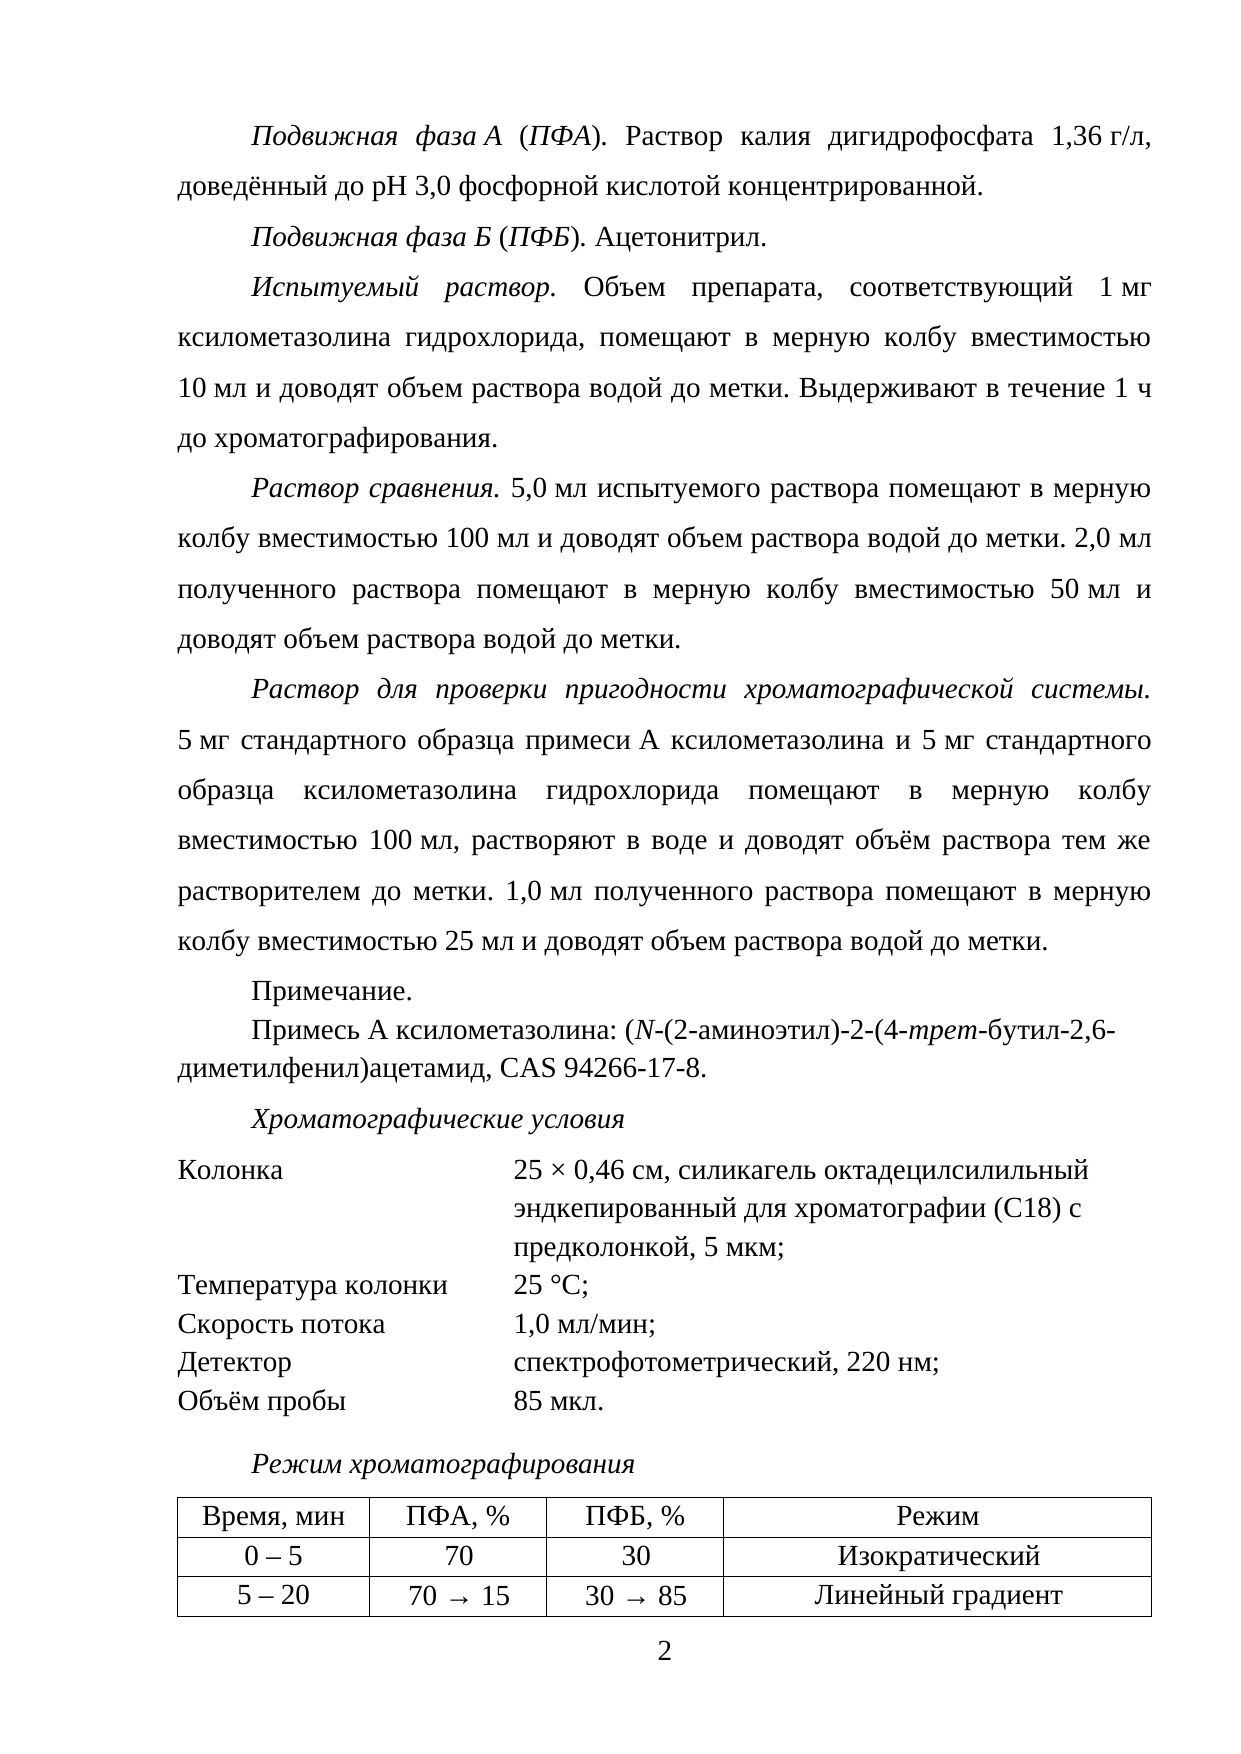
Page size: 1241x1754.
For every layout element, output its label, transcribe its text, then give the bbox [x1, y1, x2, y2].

text Хроматографические условия [177, 1102, 1152, 1135]
table_header ПФА, % [370, 1498, 546, 1537]
text Примесь А ксилометазолина: (N-(2-аминоэтил)-2-(4-трет-бутил-2,6-диметилфенил)ацетамид, CAS 94266-17-8. [177, 1012, 1152, 1084]
table_cell Температура колонки [166, 1268, 502, 1306]
table_cell 70 [370, 1538, 546, 1576]
table_cell 0 – 5 [178, 1538, 369, 1576]
table_header Колонка [166, 1152, 502, 1267]
text Раствор сравнения. 5,0 мл испытуемого раствора помещают в мерную колбу вместимостью 100 мл и доводят объем раствора водой до метки. 2,0 мл полученного раствора помещают в мерную колбу вместимостью 50 мл и доводят объем раствора водой до метки. [177, 470, 1152, 655]
table_cell 5 – 20 [178, 1577, 369, 1616]
table_cell 70 → 15 [370, 1577, 546, 1616]
table_cell спектрофотометрический, 220 нм; [502, 1345, 1152, 1383]
text Подвижная фаза А (ПФА). Раствор калия дигидрофосфата 1,36 г/л, доведённый до рН 3,0 фосфорной кислотой концентрированной. [177, 118, 1152, 202]
table_header ПФБ, % [547, 1498, 723, 1537]
table_cell 30 → 85 [547, 1577, 723, 1616]
table_cell 85 мкл. [502, 1383, 1152, 1422]
table_cell Скорость потока [166, 1306, 502, 1344]
table_cell Линейный градиент [724, 1577, 1151, 1616]
table_header Время, мин [178, 1498, 369, 1537]
text Режим хроматографирования [177, 1447, 1152, 1480]
table_header Режим [724, 1498, 1151, 1537]
table_cell 1,0 мл/мин; [502, 1306, 1152, 1344]
table_cell 25 °С; [502, 1268, 1152, 1306]
table_header 25 × 0,46 см, силикагель октадецилсилильный эндкепированный для хроматографии (С18) с предколонкой, 5 мкм; [502, 1152, 1152, 1267]
table_cell Объём пробы [166, 1383, 502, 1422]
table_cell 30 [547, 1538, 723, 1576]
text Примечание. [177, 973, 1152, 1007]
table_cell Изократический [724, 1538, 1151, 1576]
text Испытуемый раствор. Объем препарата, соответствующий 1 мг ксилометазолина гидрохлорида, помещают в мерную колбу вместимостью 10 мл и доводят объем раствора водой до метки. Выдерживают в течение 1 ч до хроматографирования. [177, 269, 1152, 453]
text Раствор для проверки пригодности хроматографической системы. 5 мг стандартного образца примеси А ксилометазолина и 5 мг стандартного образца ксилометазолина гидрохлорида помещают в мерную колбу вместимостью 100 мл, растворяют в воде и доводят объём раствора тем же растворителем до метки. 1,0 мл полученного раствора помещают в мерную колбу вместимостью 25 мл и доводят объем раствора водой до метки. [177, 672, 1152, 957]
table_cell Детектор [166, 1345, 502, 1383]
text Подвижная фаза Б (ПФБ). Ацетонитрил. [177, 219, 1152, 252]
